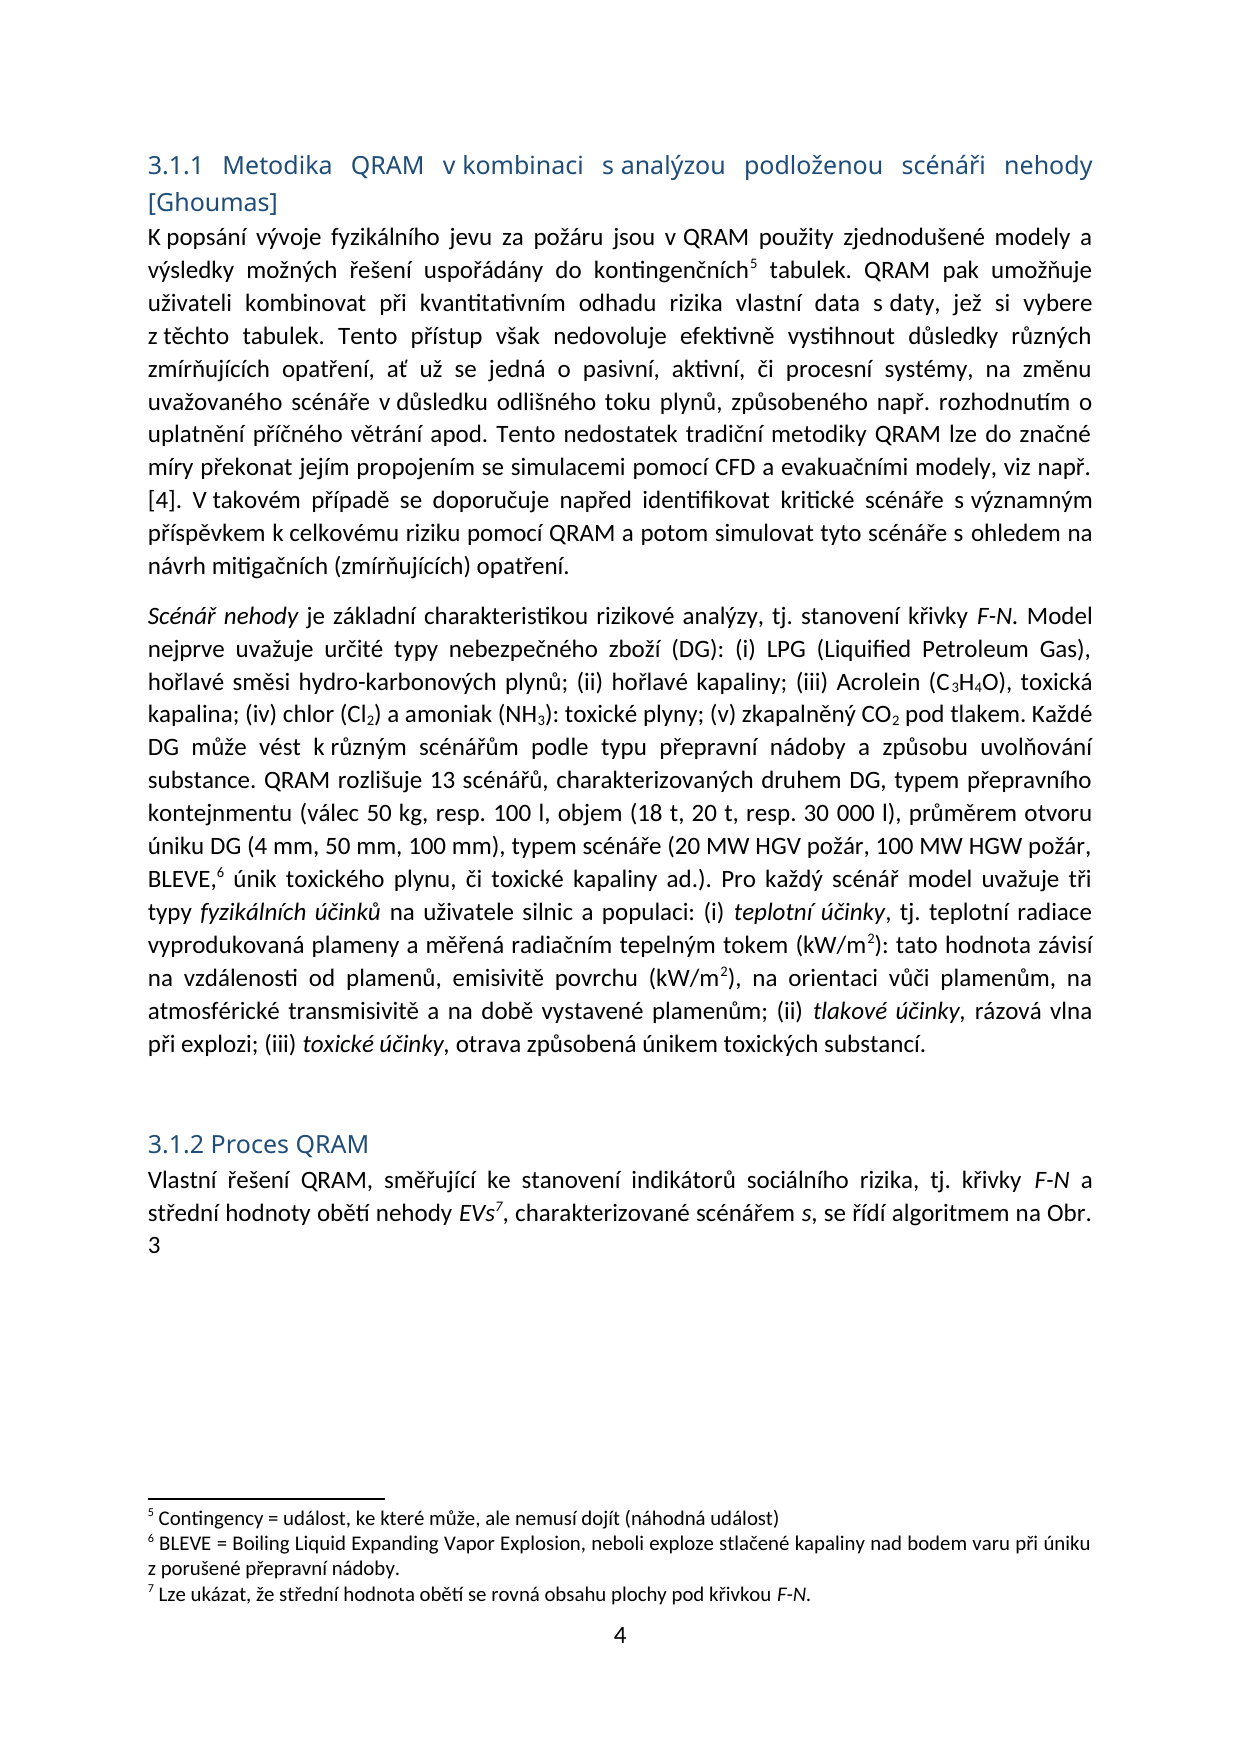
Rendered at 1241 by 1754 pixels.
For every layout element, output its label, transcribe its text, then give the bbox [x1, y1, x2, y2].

subtitle 3.1.1 Metodika QRAM v kombinaci s analýzou podloženou scénáři nehody [Ghoumas] [148, 148, 1093, 218]
text Scénář nehody je základní charakteristikou rizikové analýzy, tj. stanovení křivky F-N. Model nejprve uvažuje určité typy nebezpečného zboží (DG): (i) LPG (Liquified Petroleum Gas), hořlavé směsi hydro-karbonových plynů; (ii) hořlavé kapaliny; (iii) Acrolein (C3H4O), toxická kapalina; (iv) chlor (Cl2) a amoniak (NH3): toxické plyny; (v) zkapalněný CO2 pod tlakem. Každé DG může vést k různým scénářům podle typu přepravní nádoby a způsobu uvolňování substance. QRAM rozlišuje 13 scénářů, charakterizovaných druhem DG, typem přepravního kontejnmentu (válec 50 kg, resp. 100 l, objem (18 t, 20 t, resp. 30 000 l), průměrem otvoru úniku DG (4 mm, 50 mm, 100 mm), typem scénáře (20 MW HGV požár, 100 MW HGW požár, BLEVE, únik toxického plynu, či toxické kapaliny ad.). Pro každý scénář model uvažuje tři typy fyzikálních účinků na uživatele silnic a populaci: (i) teplotní účinky, tj. teplotní radiace vyprodukovaná plameny a měřená radiačním tepelným tokem (kW/m2): tato hodnota závisí na vzdálenosti od plamenů, emisivitě povrchu (kW/m2), na orientaci vůči plamenům, na atmosférické transmisivitě a na době vystavené plamenům; (ii) tlakové účinky, rázová vlna při explozi; (iii) toxické účinky, otrava způsobená únikem toxických substancí. [148, 600, 1093, 1058]
text Vlastní řešení QRAM, směřující ke stanovení indikátorů sociálního rizika, tj. křivky F-N a střední hodnoty obětí nehody EVs, charakterizované scénářem s, se řídí algoritmem na Obr. 3 [148, 1164, 1093, 1260]
subtitle 3.1.2 Proces QRAM [148, 1127, 1093, 1161]
text K popsání vývoje fyzikálního jevu za požáru jsou v QRAM použity zjednodušené modely a výsledky možných řešení uspořádány do kontingenčních tabulek. QRAM pak umožňuje uživateli kombinovat při kvantitativním odhadu rizika vlastní data s daty, jež si vybere z těchto tabulek. Tento přístup však nedovoluje efektivně vystihnout důsledky různých zmírňujících opatření, ať už se jedná o pasivní, aktivní, či procesní systémy, na změnu uvažovaného scénáře v důsledku odlišného toku plynů, způsobeného např. rozhodnutím o uplatnění příčného větrání apod. Tento nedostatek tradiční metodiky QRAM lze do značné míry překonat jejím propojením se simulacemi pomocí CFD a evakuačními modely, viz např. [4]. V takovém případě se doporučuje napřed identifikovat kritické scénáře s významným příspěvkem k celkovému riziku pomocí QRAM a potom simulovat tyto scénáře s ohledem na návrh mitigačních (zmírňujících) opatření. [148, 221, 1093, 581]
